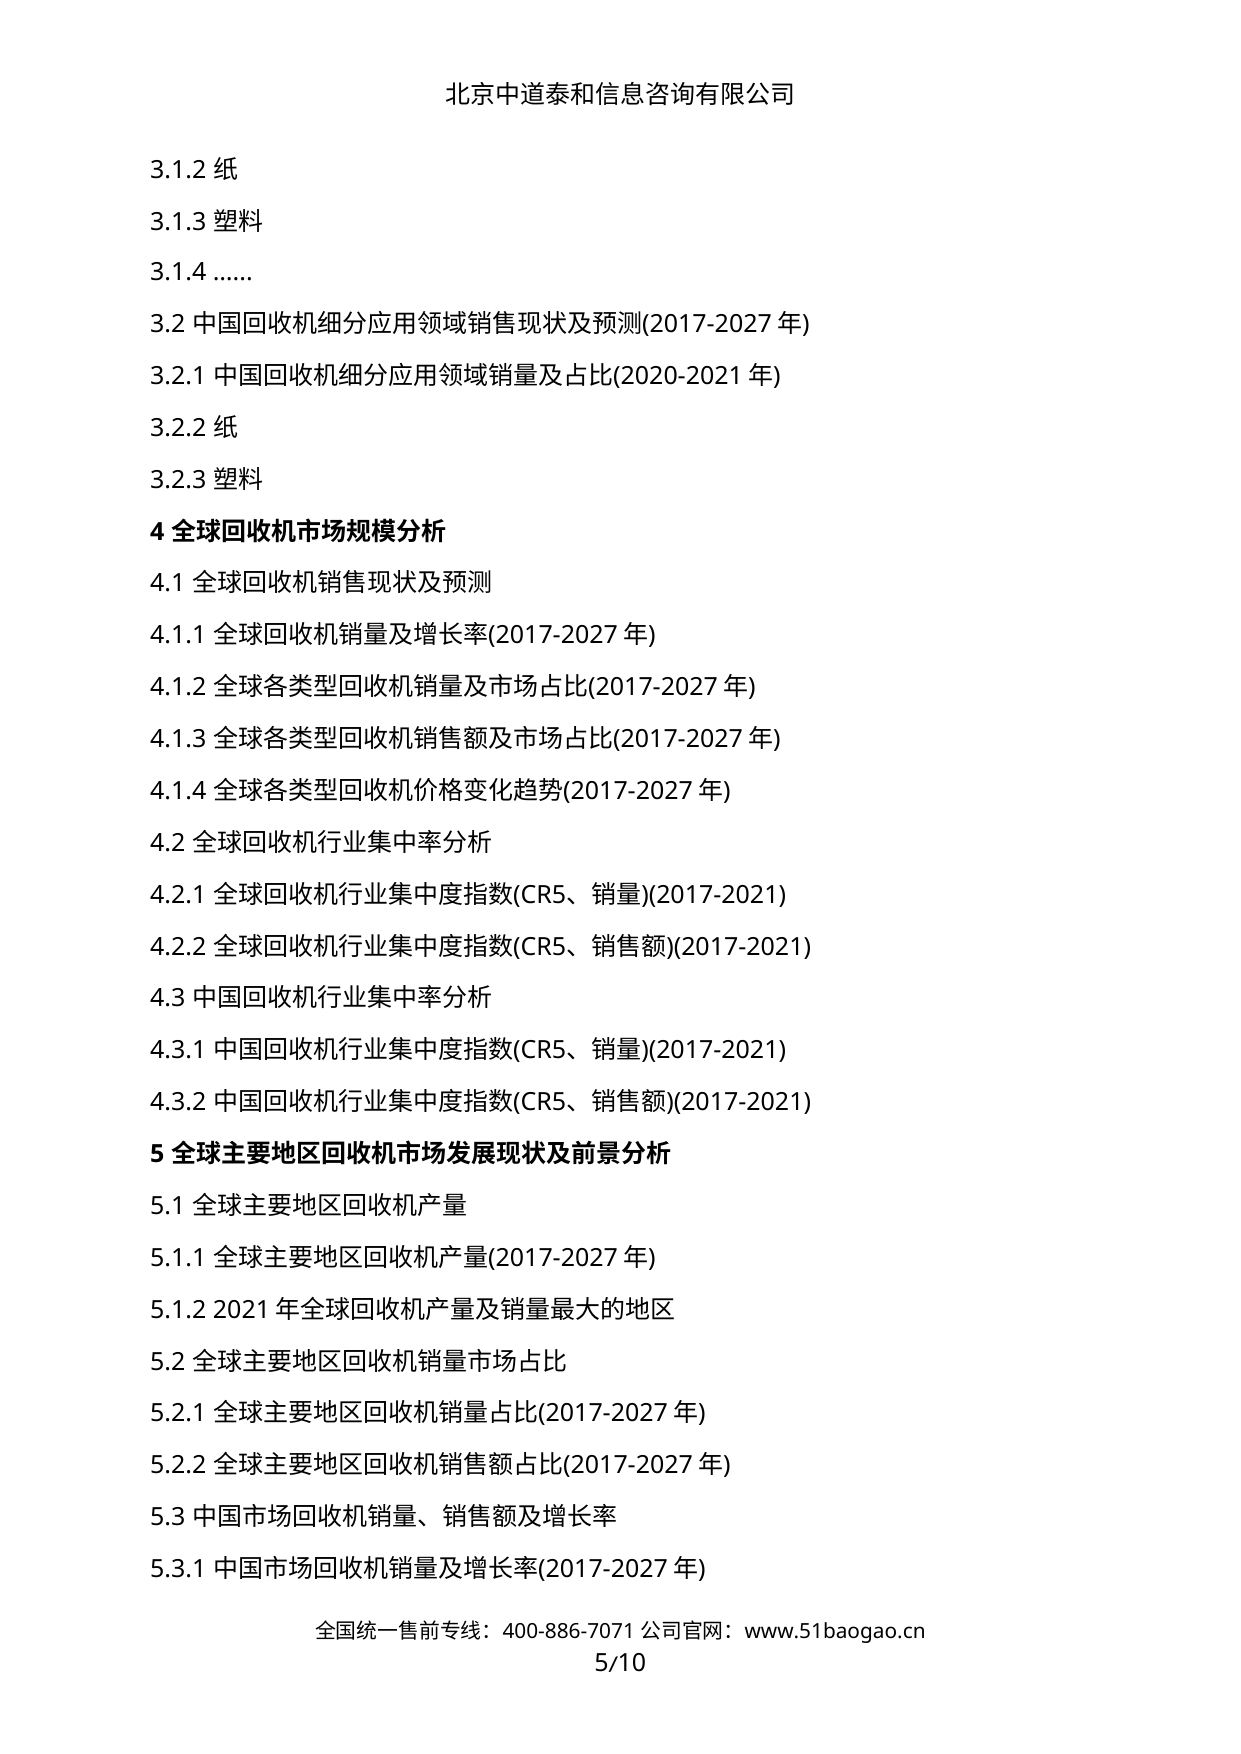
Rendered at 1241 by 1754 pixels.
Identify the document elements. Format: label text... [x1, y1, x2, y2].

text 4.1.4 全球各类型回收机价格变化趋势(2017-2027年) [150, 770, 1090, 807]
text 3.2.2 纸 [150, 407, 1090, 443]
text 4.1.2 全球各类型回收机销量及市场占比(2017-2027年) [150, 667, 1090, 703]
text 5.2 全球主要地区回收机销量市场占比 [150, 1341, 1090, 1377]
text 5.3.1 中国市场回收机销量及增长率(2017-2027年) [150, 1548, 1090, 1585]
text 5 全球主要地区回收机市场发展现状及前景分析 [150, 1133, 1090, 1170]
text 3.1.2 纸 [150, 150, 1090, 186]
text 3.2.1 中国回收机细分应用领域销量及占比(2020-2021年) [150, 355, 1090, 392]
text 4.2 全球回收机行业集中率分析 [150, 822, 1090, 858]
text 5.1.1 全球主要地区回收机产量(2017-2027年) [150, 1237, 1090, 1273]
text 4.1 全球回收机销售现状及预测 [150, 563, 1090, 599]
text 4.1.3 全球各类型回收机销售额及市场占比(2017-2027年) [150, 718, 1090, 755]
text 5.1 全球主要地区回收机产量 [150, 1185, 1090, 1222]
text 3.1.3 塑料 [150, 202, 1090, 238]
text 5.1.2 2021年全球回收机产量及销量最大的地区 [150, 1289, 1090, 1325]
text 4 全球回收机市场规模分析 [150, 511, 1090, 547]
text 5.2.1 全球主要地区回收机销量占比(2017-2027年) [150, 1393, 1090, 1429]
text 4.3.2 中国回收机行业集中度指数(CR5、销售额)(2017-2021) [150, 1082, 1090, 1118]
text 5.2.2 全球主要地区回收机销售额占比(2017-2027年) [150, 1445, 1090, 1481]
text 3.2 中国回收机细分应用领域销售现状及预测(2017-2027年) [150, 303, 1090, 340]
text 3.1.4 …... [150, 254, 1090, 288]
text 4.3 中国回收机行业集中率分析 [150, 978, 1090, 1014]
text 5.3 中国市场回收机销量、销售额及增长率 [150, 1497, 1090, 1533]
text 4.2.2 全球回收机行业集中度指数(CR5、销售额)(2017-2021) [150, 926, 1090, 962]
text 4.3.1 中国回收机行业集中度指数(CR5、销量)(2017-2021) [150, 1030, 1090, 1066]
text 4.1.1 全球回收机销量及增长率(2017-2027年) [150, 615, 1090, 651]
text 3.2.3 塑料 [150, 459, 1090, 495]
text 4.2.1 全球回收机行业集中度指数(CR5、销量)(2017-2021) [150, 874, 1090, 910]
